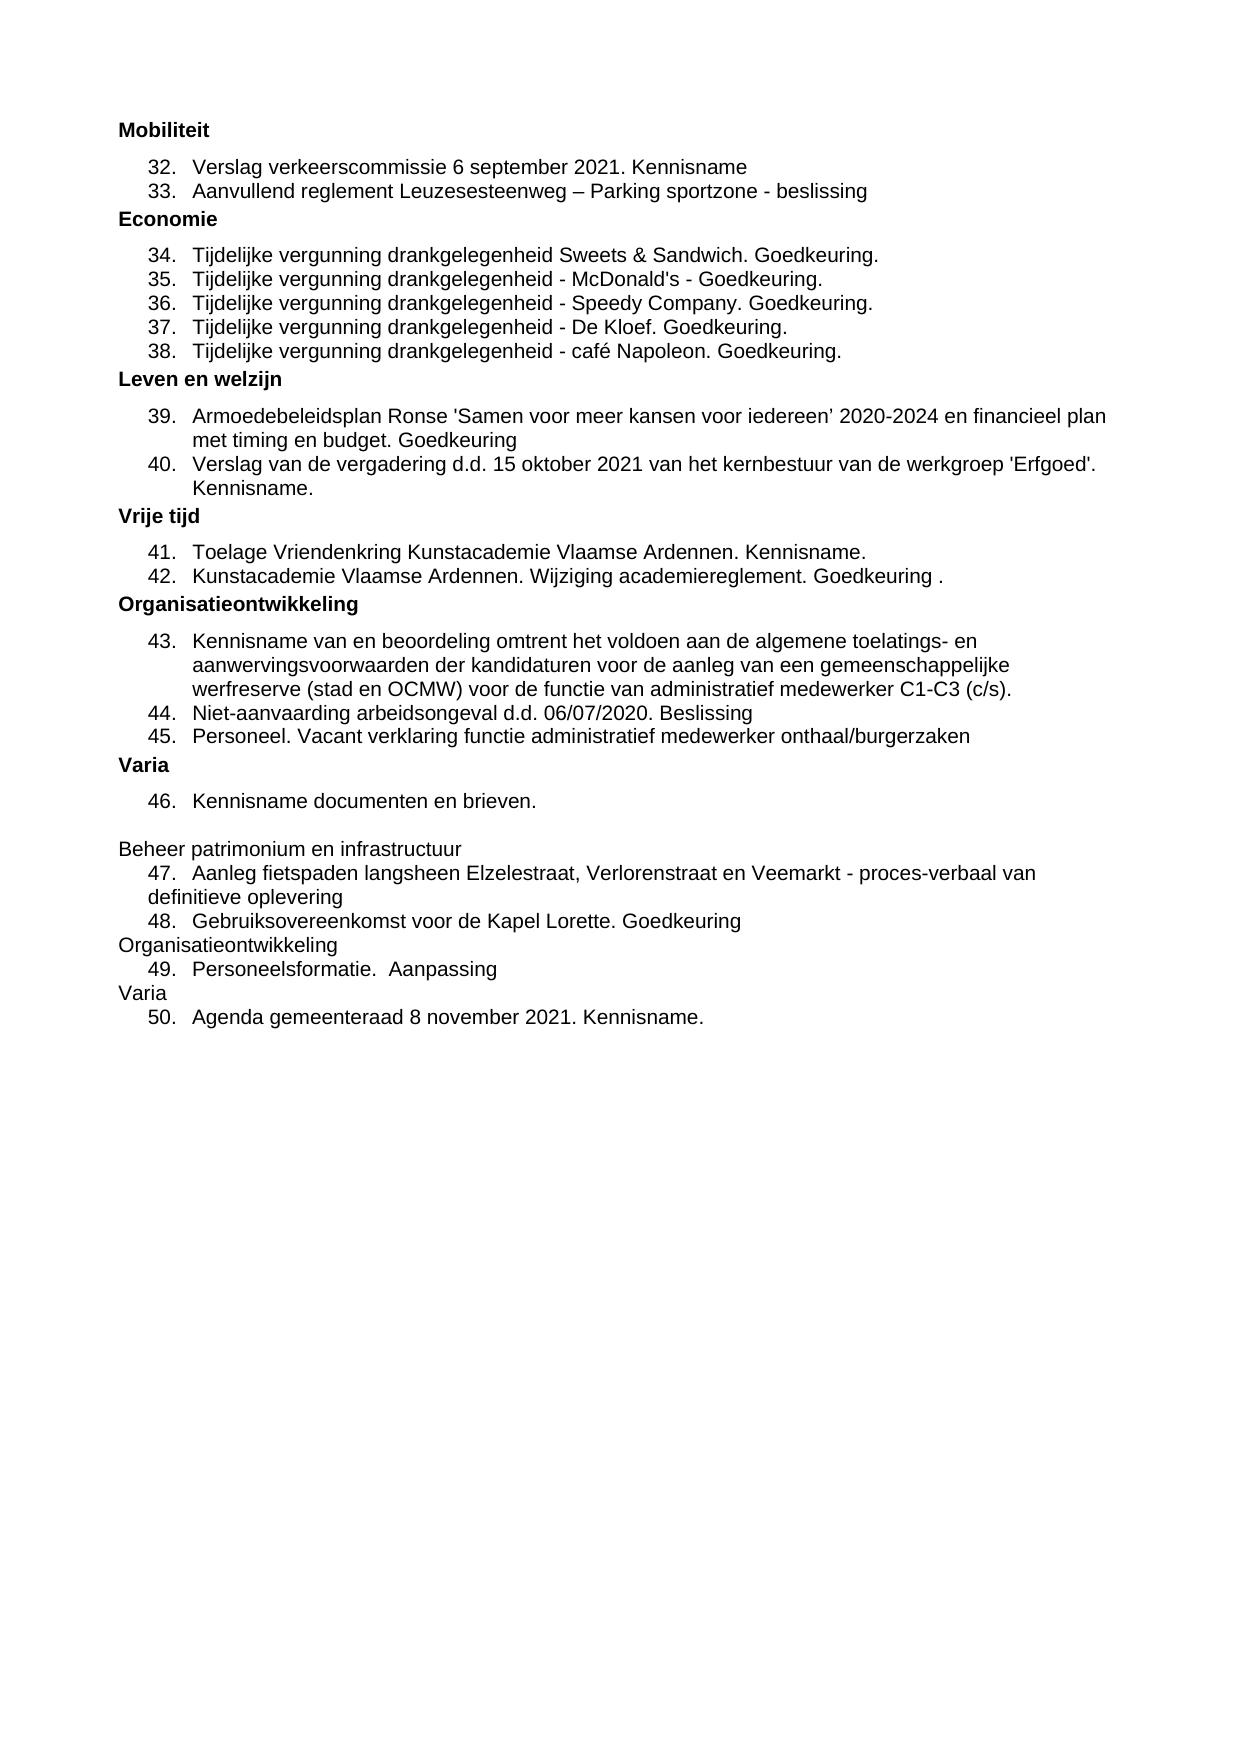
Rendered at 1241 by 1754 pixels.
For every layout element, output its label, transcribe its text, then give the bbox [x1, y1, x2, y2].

text 47. Aanleg fietspaden langsheen Elzelestraat, Verlorenstraat en Veemarkt - proces-verbaal van definitieve oplevering [118, 861, 1122, 909]
text Beheer patrimonium en infrastructuur [118, 837, 1122, 861]
text Organisatieontwikkeling [118, 933, 1122, 957]
text 48. Gebruiksovereenkomst voor de Kapel Lorette. Goedkeuring [118, 909, 1122, 933]
text Varia [118, 981, 1122, 1004]
text 50. Agenda gemeenteraad 8 november 2021. Kennisname. [118, 1004, 1122, 1028]
text 49. Personeelsformatie. Aanpassing [118, 957, 1122, 981]
